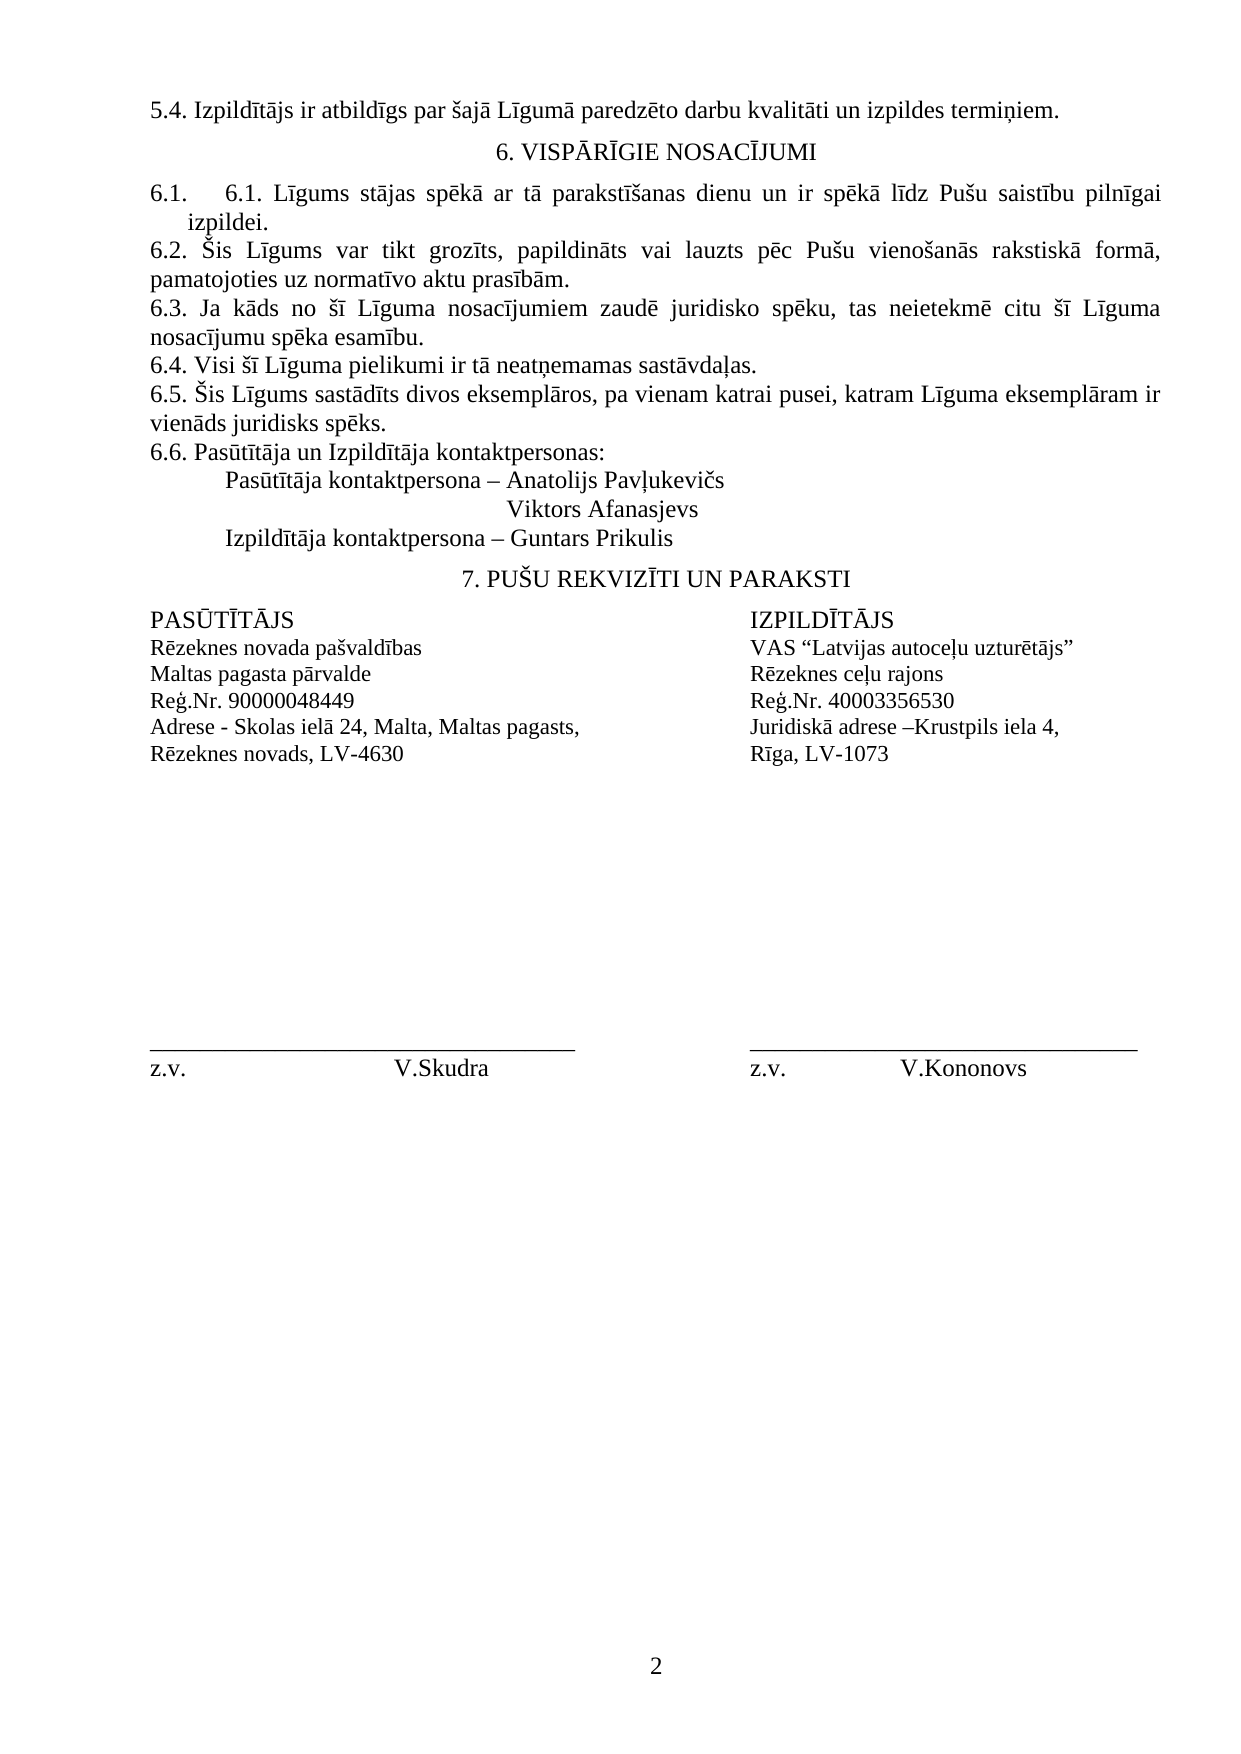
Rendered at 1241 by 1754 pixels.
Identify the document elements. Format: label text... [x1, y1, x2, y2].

text Rēzeknes novads, LV-4630 Rīga, LV-1073 [150, 739, 1162, 766]
text Maltas pagasta pārvalde Rēzeknes ceļu rajons [150, 661, 1162, 687]
text Pasūtītāja kontaktpersona – Anatolijs Pavļukevičs [150, 465, 1162, 494]
text z.v. V.Skudra z.v. V.Kononovs [150, 1053, 1162, 1082]
text 6.6. Pasūtītāja un Izpildītāja kontaktpersonas: [150, 437, 1162, 465]
text Izpildītāja kontaktpersona – Guntars Prikulis [150, 523, 1162, 552]
text 6.2. Šis Līgums var tikt grozīts, papildināts vai lauzts pēc Pušu vienošanās rakstiskā formā, pamatojoties uz normatīvo aktu prasībām. [150, 235, 1162, 293]
text 6. VISPĀRĪGIE NOSACĪJUMI [150, 137, 1162, 165]
text Adrese - Skolas ielā 24, Malta, Maltas pagasts, Juridiskā adrese –Krustpils iela 4, [150, 713, 1162, 739]
text 6.4. Visi šī Līguma pielikumi ir tā neatņemamas sastāvdaļas. [150, 350, 1162, 379]
text __________________________________ _______________________________ [150, 1025, 1162, 1053]
text 7. PUŠU REKVIZĪTI UN PARAKSTI [150, 564, 1162, 593]
text Rēzeknes novada pašvaldības VAS “Latvijas autoceļu uzturētājs” [150, 634, 1162, 661]
text Viktors Afanasjevs [150, 494, 1162, 523]
list 6.1. Līgums stājas spēkā ar tā parakstīšanas dienu un ir spēkā līdz Pušu saistību pilnīgai izpildei. [150, 178, 1162, 235]
text 6.5. Šis Līgums sastādīts divos eksemplāros, pa vienam katrai pusei, katram Līguma eksemplāram ir vienāds juridisks spēks. [150, 379, 1162, 437]
text 6.3. Ja kāds no šī Līguma nosacījumiem zaudē juridisko spēku, tas neietekmē citu šī Līguma nosacījumu spēka esamību. [150, 293, 1162, 350]
text 5.4. Izpildītājs ir atbildīgs par šajā Līgumā paredzēto darbu kvalitāti un izpildes termiņiem. [150, 95, 1162, 124]
text Reģ.Nr. 90000048449 Reģ.Nr. 40003356530 [150, 687, 1162, 713]
text PASŪTĪTĀJS IZPILDĪTĀJS [150, 605, 1162, 634]
